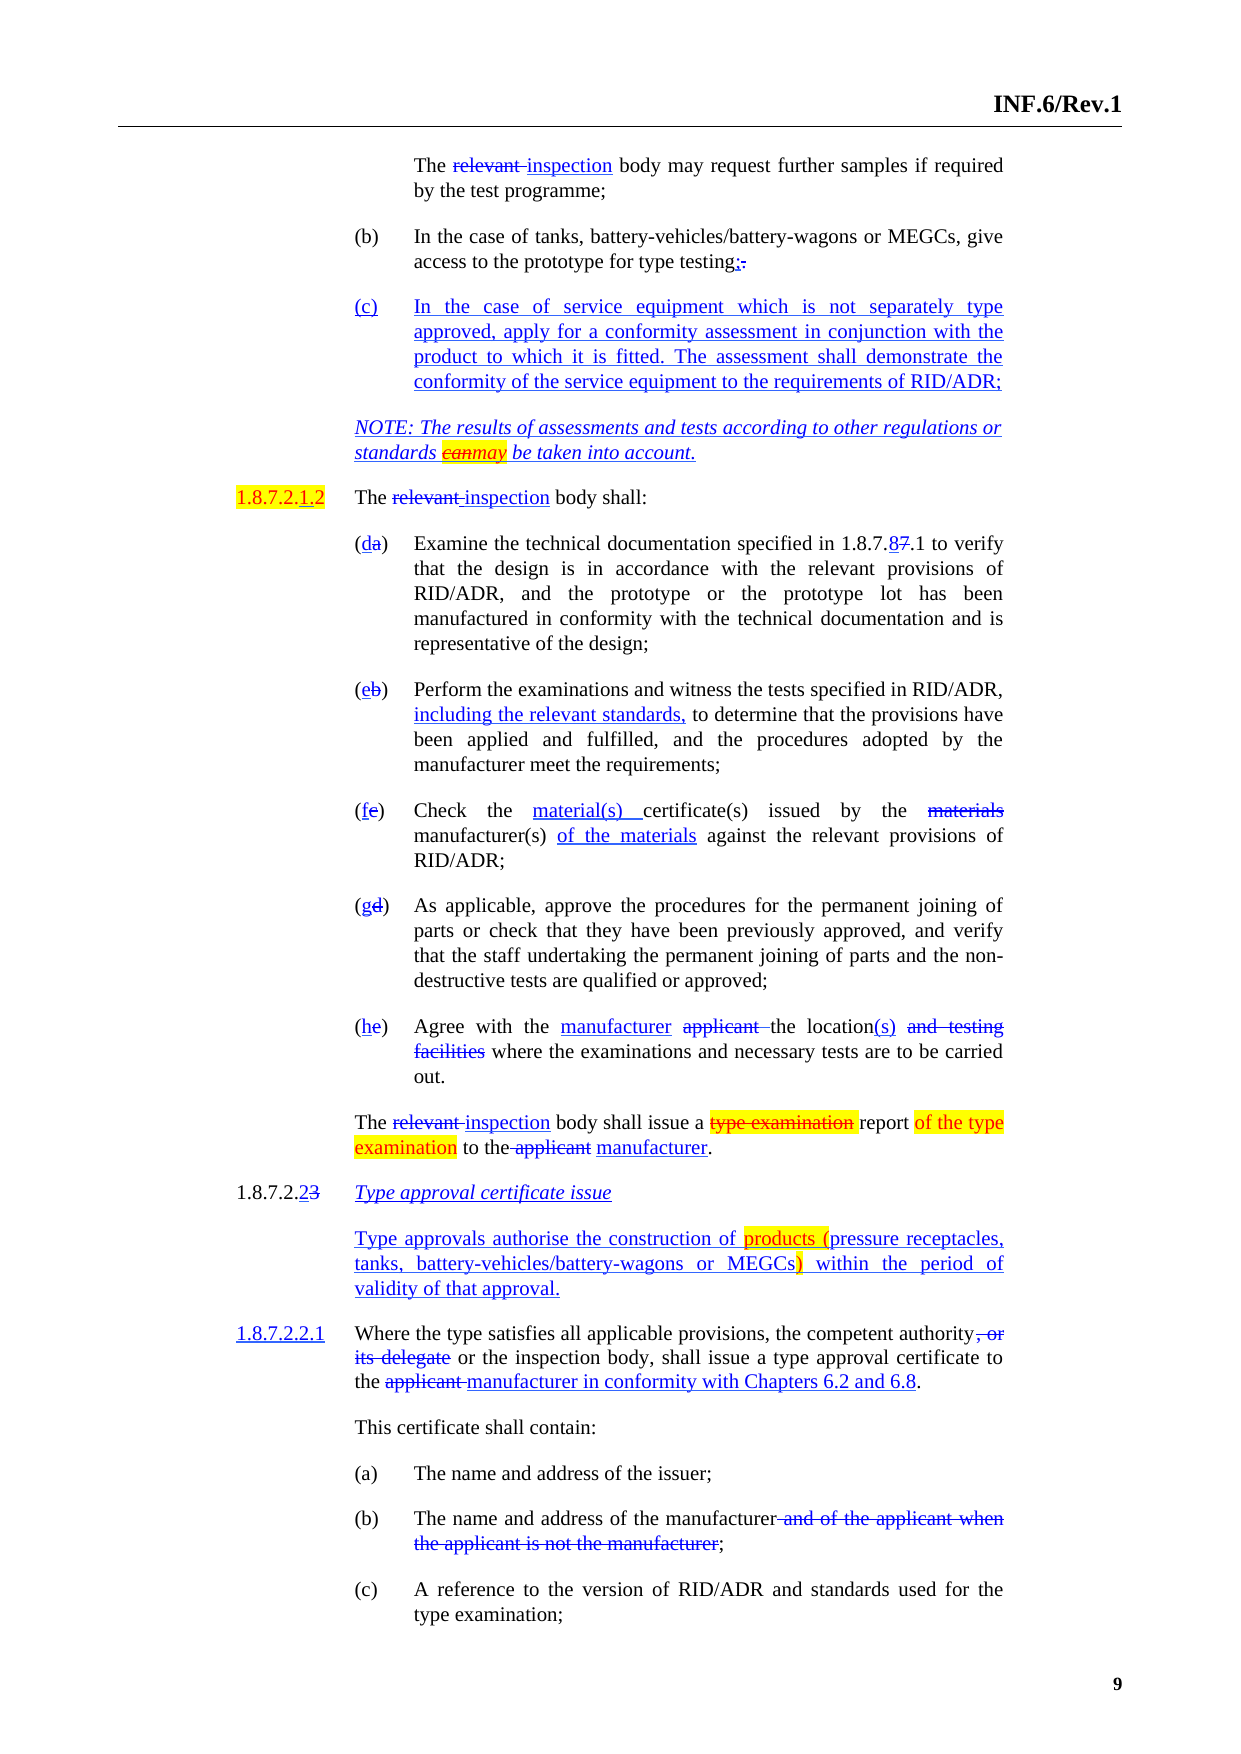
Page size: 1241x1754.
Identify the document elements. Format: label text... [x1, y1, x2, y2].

text (gd) As applicable, approve the procedures for the permanent joining of parts or check that they have been previously approved, and verify that the staff undertaking the permanent joining of parts and the non-destructive tests are qualified or approved; [354, 892, 1004, 992]
subtitle 1.8.7.2.1.2 The relevant inspection body shall: [325, 485, 1004, 509]
text (fc) Check the material(s) certificate(s) issued by the materials manufacturer(s) of the materials against the relevant provisions of RID/ADR; [354, 797, 1004, 872]
text Type approvals authorise the construction of products (pressure receptacles, tanks, battery-vehicles/battery-wagons or MEGCs) within the period of validity of that approval. [354, 1273, 1004, 1300]
text Type approvals authorise the construction of products (pressure receptacles, tanks, battery-vehicles/battery-wagons or MEGCs) within the period of validity of that approval. [354, 1248, 1004, 1272]
text (he) Agree with the manufacturer applicant the location(s) and testing facilities where the examinations and necessary tests are to be carried out. [354, 1013, 1004, 1088]
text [354, 152, 1004, 202]
text (eb) Perform the examinations and witness the tests specified in RID/ADR, including the relevant standards, to determine that the provisions have been applied and fulfilled, and the procedures adopted by the manufacturer meet the requirements; [354, 676, 1004, 776]
subtitle 1.8.7.2.2.1 Where the type satisfies all applicable provisions, the competent authority, or its delegate or the inspection body, shall issue a type approval certificate to the applicant manufacturer in conformity with Chapters 6.2 and 6.8. [236, 1321, 1004, 1393]
text (b) In the case of tanks, battery-vehicles/battery-wagons or MEGCs, give access to the prototype for type testing;. [354, 223, 1004, 273]
text (c) In the case of service equipment which is not separately type approved, apply for a conformity assessment in conjunction with the product to which it is fitted. The assessment shall demonstrate the conformity of the service equipment to the requirements of RID/ADR; [354, 293, 1004, 393]
text The relevant inspection body shall issue a type examination report of the type examination to the applicant manufacturer. [354, 1109, 1004, 1159]
text (b) The name and address of the manufacturer and of the applicant when the applicant is not the manufacturer; [354, 1505, 1004, 1555]
text This certificate shall contain: [354, 1414, 1004, 1439]
text (c) A reference to the version of RID/ADR and standards used for the type examination; [354, 1576, 1004, 1626]
text Type approvals authorise the construction of products (pressure receptacles, tanks, battery-vehicles/battery-wagons or MEGCs) within the period of validity of that approval. [354, 1225, 1004, 1247]
text (da) Examine the technical documentation specified in 1.8.7.87.1 to verify that the design is in accordance with the relevant provisions of RID/ADR, and the prototype or the prototype lot has been manufactured in conformity with the technical documentation and is representative of the design; [354, 530, 1004, 655]
text NOTE: The results of assessments and tests according to other regulations or standards canmay be taken into account. [354, 414, 1004, 464]
subtitle 1.8.7.2.23 Type approval certificate issue [236, 1180, 1004, 1204]
text (a) The name and address of the issuer; [354, 1459, 1004, 1484]
